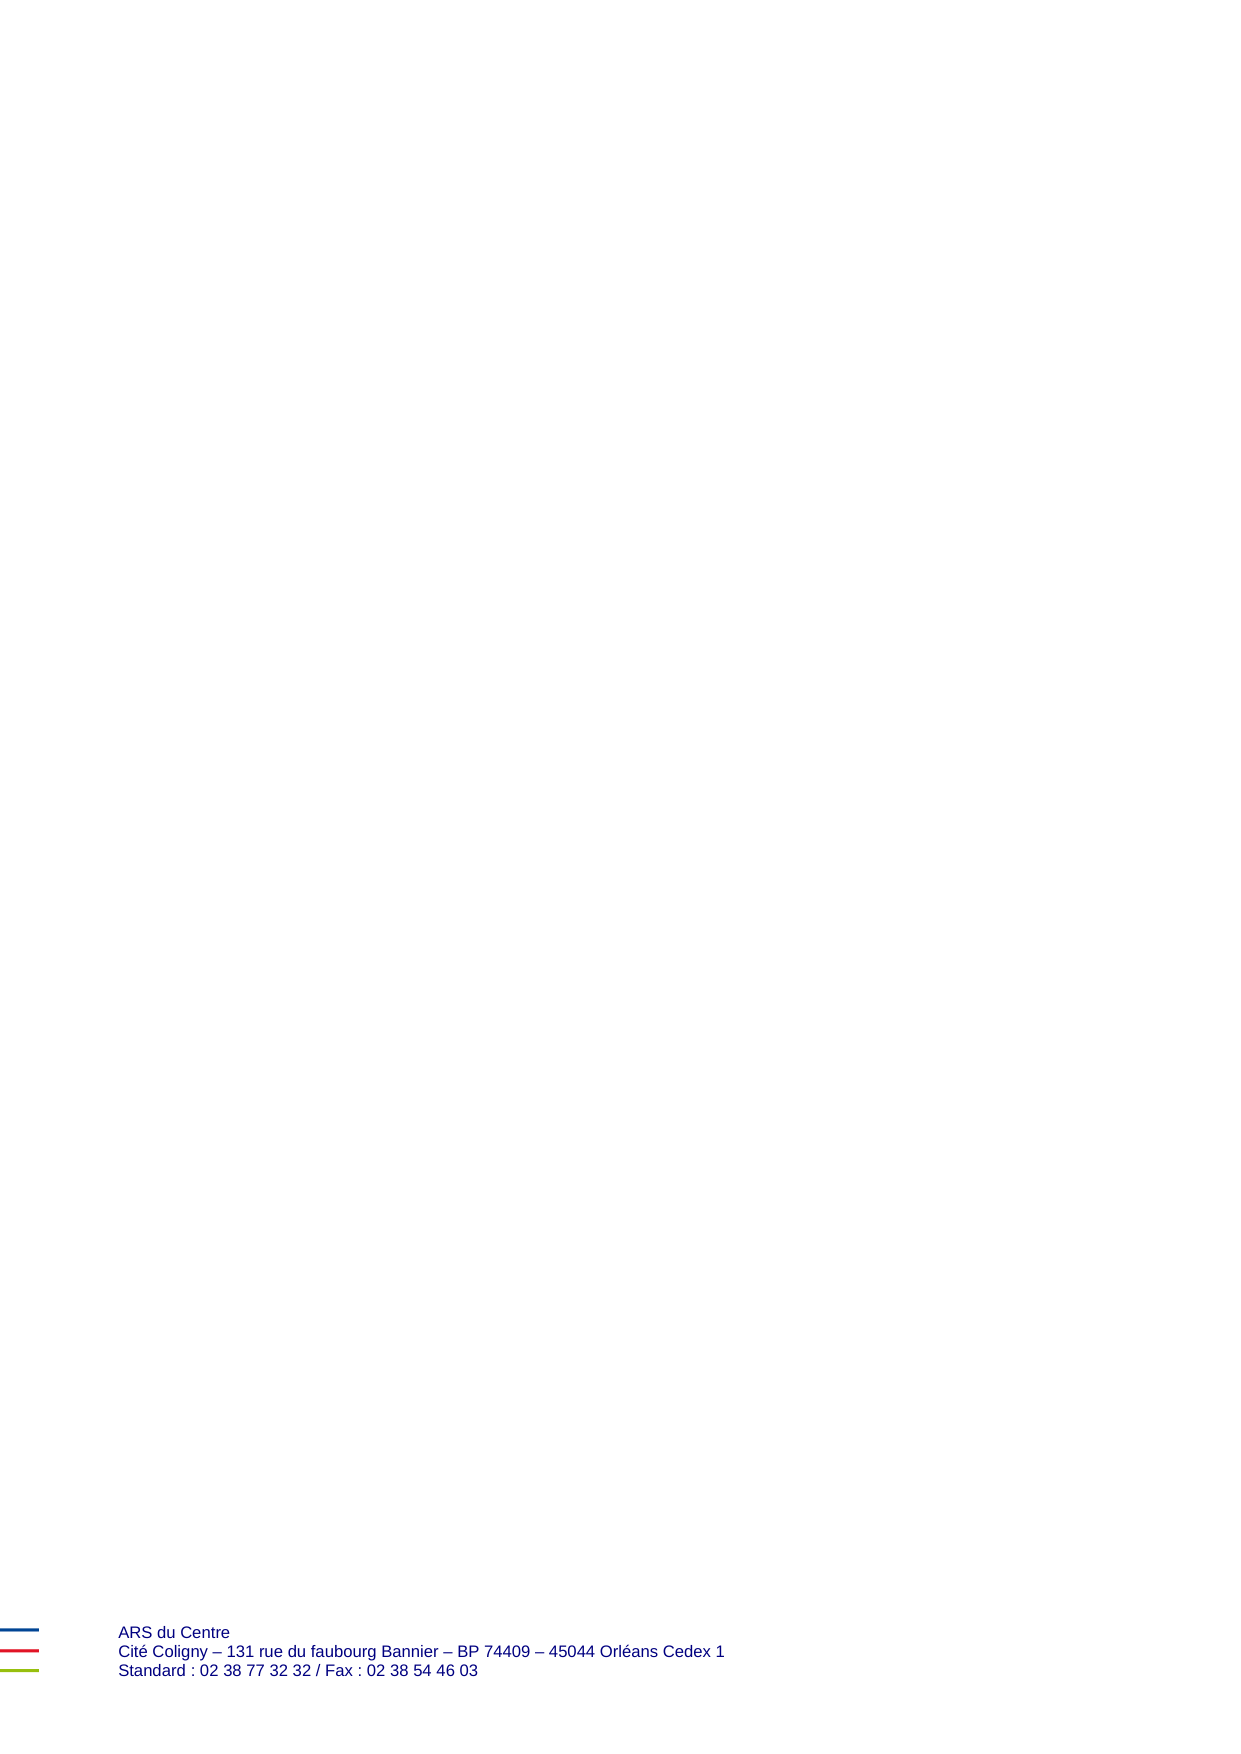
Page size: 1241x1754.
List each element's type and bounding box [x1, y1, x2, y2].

picture [0, 1626, 41, 1674]
